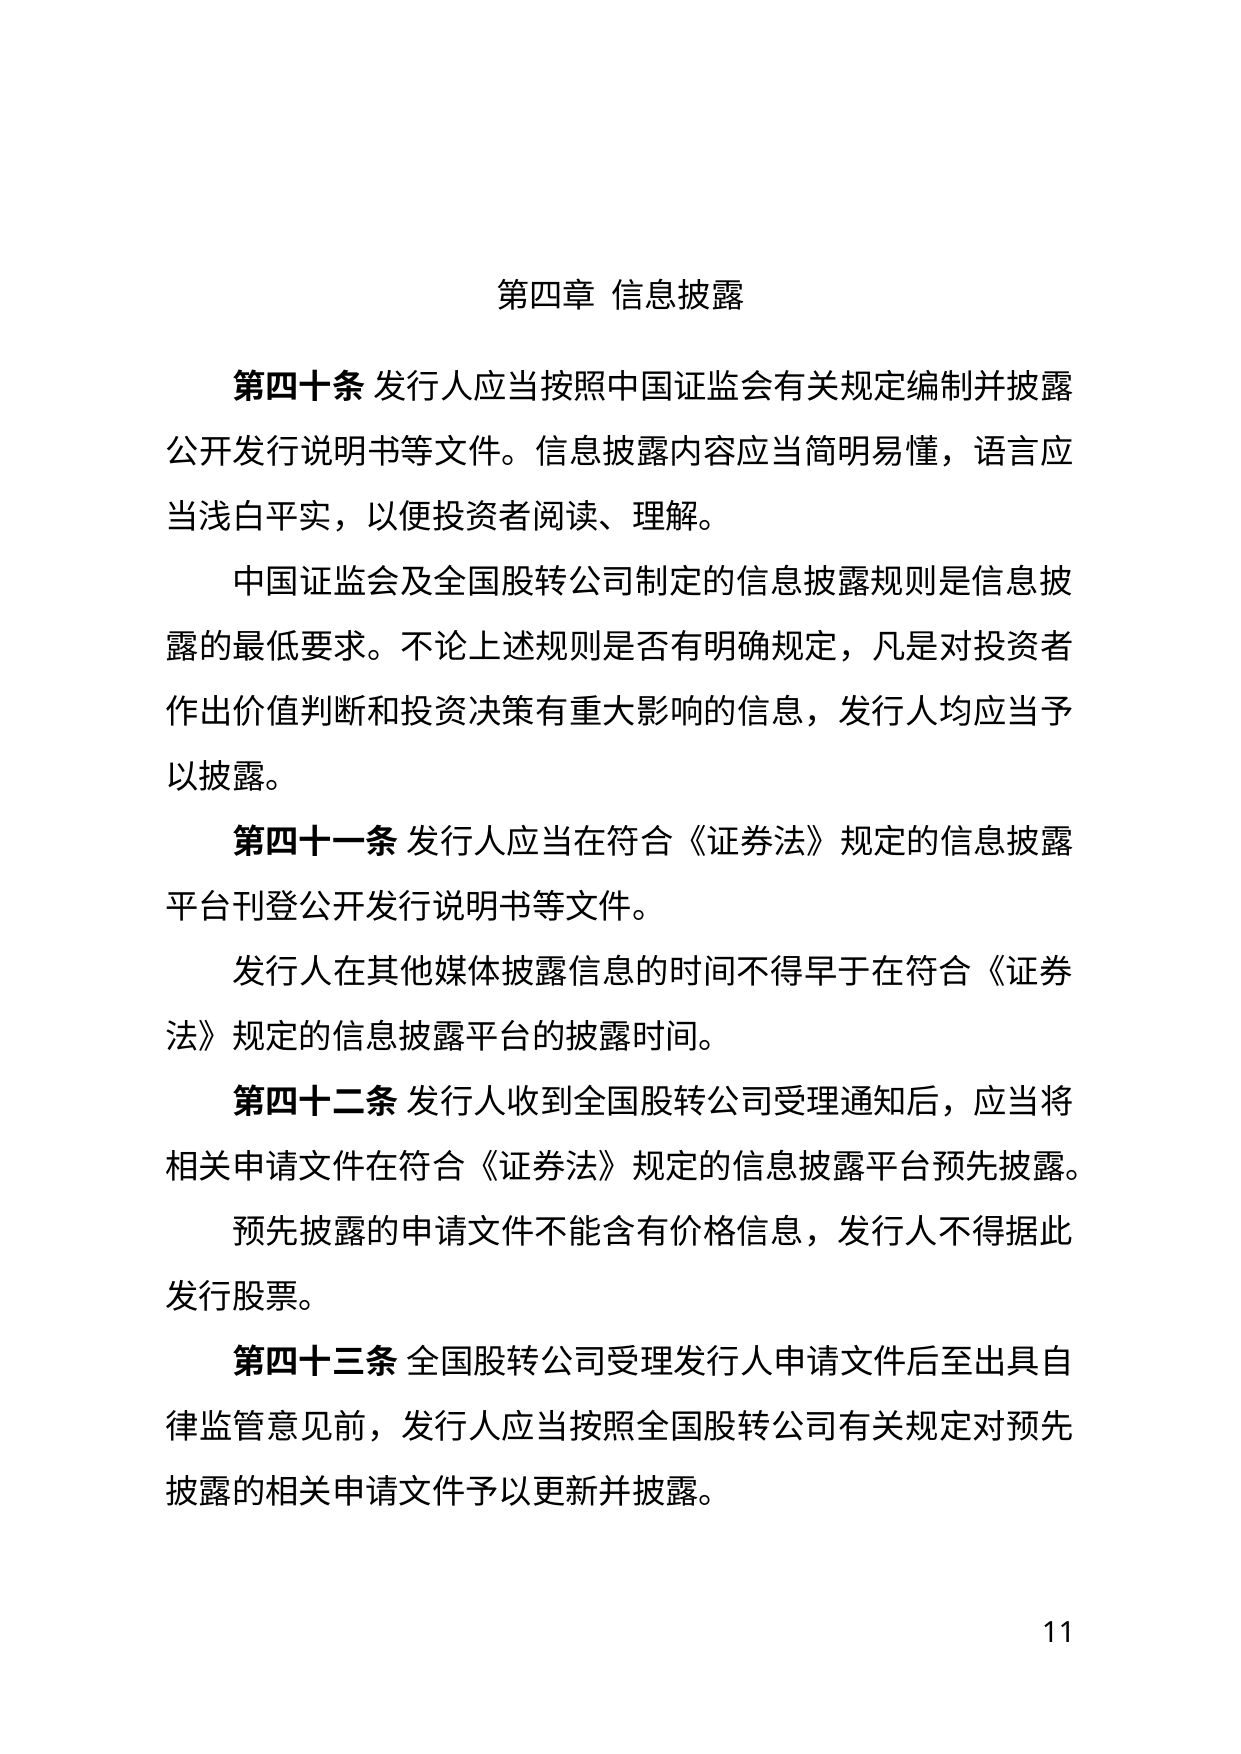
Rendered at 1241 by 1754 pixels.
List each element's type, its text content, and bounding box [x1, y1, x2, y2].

list 发行人应当在符合《证券法》规定的信息披露平台刊登公开发行说明书等文件。 [165, 807, 1075, 937]
list 发行人收到全国股转公司受理通知后，应当将相关申请文件在符合《证券法》规定的信息披露平台预先披露。 [165, 1067, 1075, 1197]
text 第四章 信息披露 [165, 257, 1075, 319]
text 预先披露的申请文件不能含有价格信息，发行人不得据此发行股票。 [165, 1197, 1075, 1327]
list 发行人应当按照中国证监会有关规定编制并披露公开发行说明书等文件。信息披露内容应当简明易懂，语言应当浅白平实，以便投资者阅读、理解。 [165, 352, 1075, 547]
text 发行人在其他媒体披露信息的时间不得早于在符合《证券法》规定的信息披露平台的披露时间。 [165, 937, 1075, 1067]
list 全国股转公司受理发行人申请文件后至出具自律监管意见前，发行人应当按照全国股转公司有关规定对预先披露的相关申请文件予以更新并披露。 [165, 1327, 1075, 1522]
text 中国证监会及全国股转公司制定的信息披露规则是信息披露的最低要求。不论上述规则是否有明确规定，凡是对投资者作出价值判断和投资决策有重大影响的信息，发行人均应当予以披露。 [165, 547, 1075, 807]
